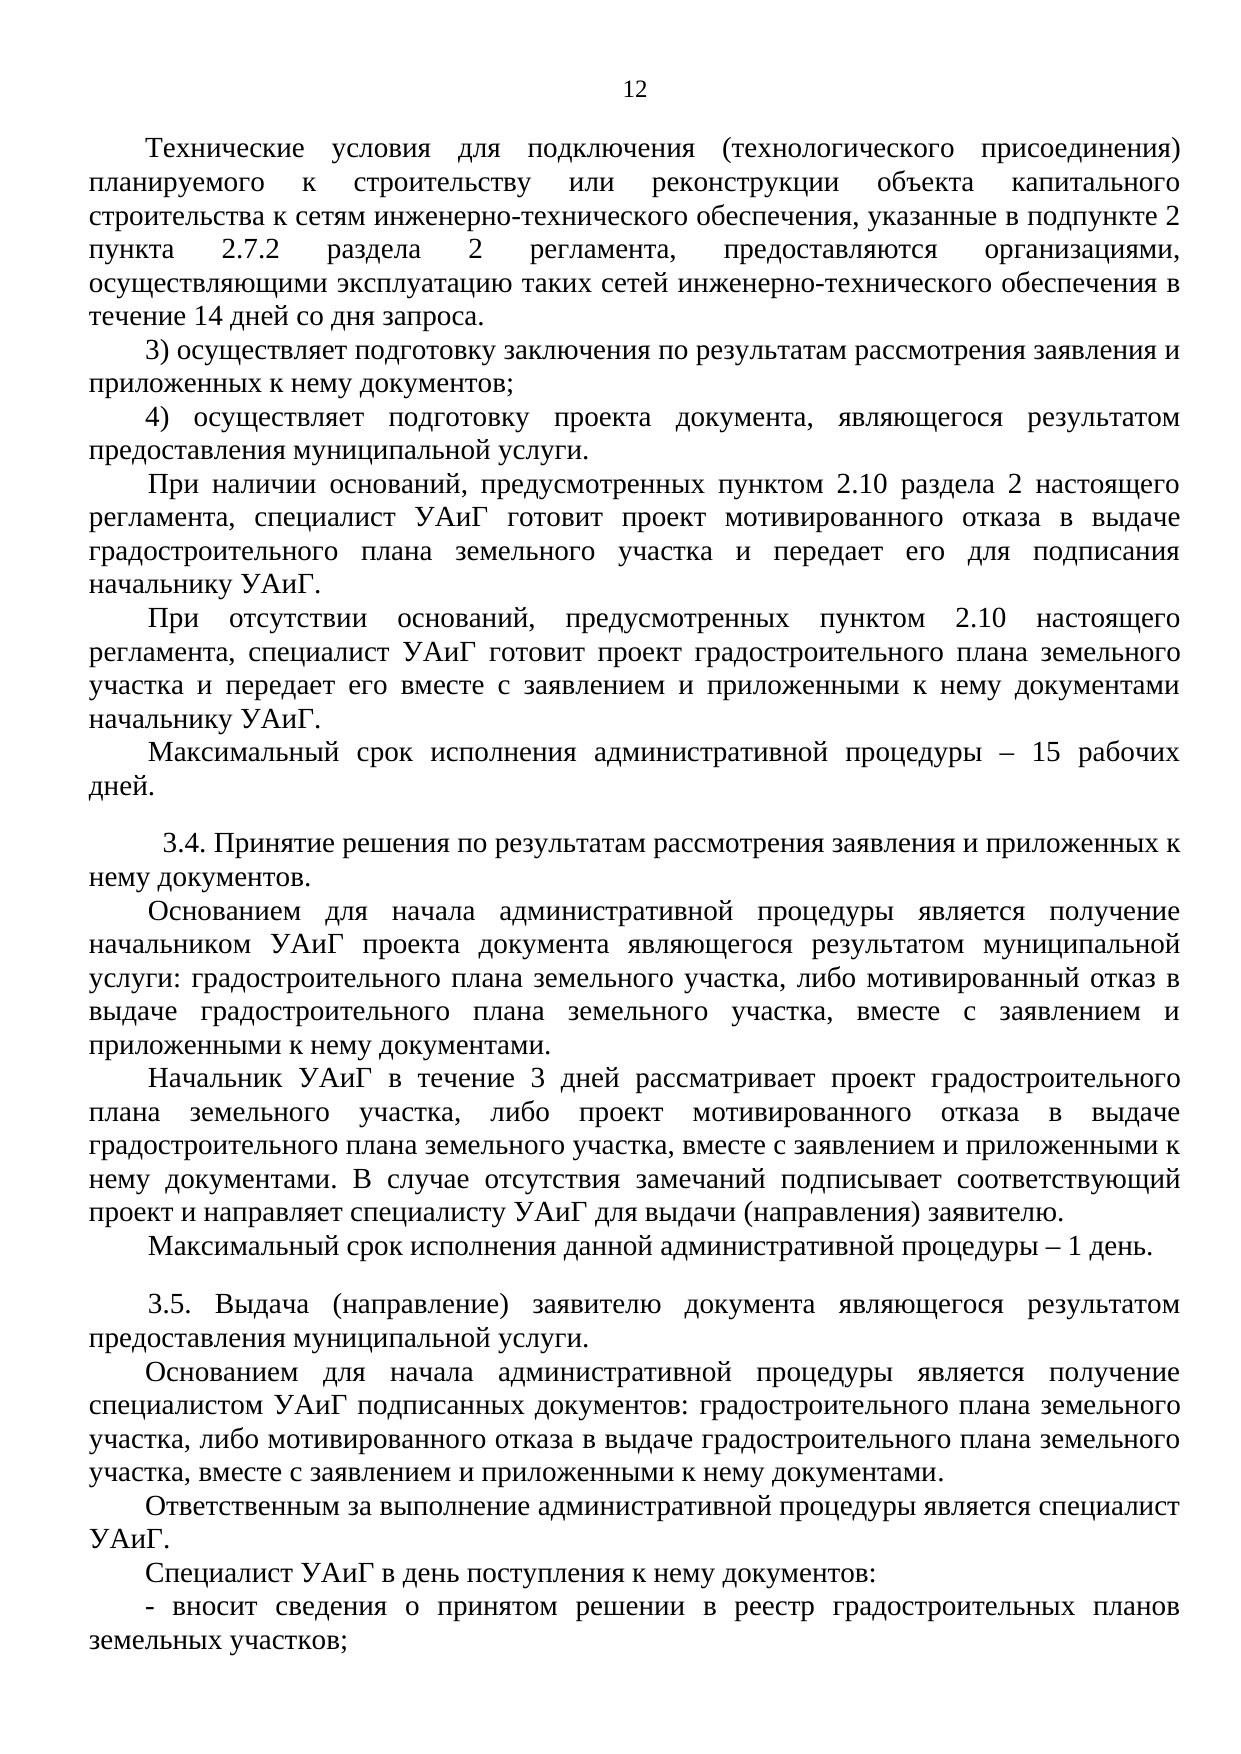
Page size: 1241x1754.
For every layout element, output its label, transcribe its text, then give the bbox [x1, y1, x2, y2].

text 3) осуществляет подготовку заключения по результатам рассмотрения заявления и приложенных к нему документов; [89, 332, 1181, 399]
text 3.4. Принятие решения по результатам рассмотрения заявления и приложенных к нему документов. [89, 826, 1181, 893]
text - вносит сведения о принятом решении в реестр градостроительных планов земельных участков; [89, 1588, 1181, 1656]
text При отсутствии оснований, предусмотренных пунктом 2.10 настоящего регламента, специалист УАиГ готовит проект градостроительного плана земельного участка и передает его вместе с заявлением и приложенными к нему документами начальнику УАиГ. [89, 600, 1181, 734]
text Технические условия для подключения (технологического присоединения) планируемого к строительству или реконструкции объекта капитального строительства к сетям инженерно-технического обеспечения, указанные в подпункте 2 пункта 2.7.2 раздела 2 регламента, предоставляются организациями, осуществляющими эксплуатацию таких сетей инженерно-технического обеспечения в течение 14 дней со дня запроса. [89, 131, 1181, 332]
text При наличии оснований, предусмотренных пунктом 2.10 раздела 2 настоящего регламента, специалист УАиГ готовит проект мотивированного отказа в выдаче градостроительного плана земельного участка и передает его для подписания начальнику УАиГ. [89, 466, 1181, 600]
text 3.5. Выдача (направление) заявителю документа являющегося результатом предоставления муниципальной услуги. [89, 1287, 1181, 1354]
text Основанием для начала административной процедуры является получение начальником УАиГ проекта документа являющегося результатом муниципальной услуги: градостроительного плана земельного участка, либо мотивированный отказ в выдаче градостроительного плана земельного участка, вместе с заявлением и приложенными к нему документами. [89, 893, 1181, 1060]
text Ответственным за выполнение административной процедуры является специалист УАиГ. [89, 1488, 1181, 1555]
text Начальник УАиГ в течение 3 дней рассматривает проект градостроительного плана земельного участка, либо проект мотивированного отказа в выдаче градостроительного плана земельного участка, вместе с заявлением и приложенными к нему документами. В случае отсутствия замечаний подписывает соответствующий проект и направляет специалисту УАиГ для выдачи (направления) заявителю. [89, 1060, 1181, 1228]
text 4) осуществляет подготовку проекта документа, являющегося результатом предоставления муниципальной услуги. [89, 399, 1181, 466]
text Основанием для начала административной процедуры является получение специалистом УАиГ подписанных документов: градостроительного плана земельного участка, либо мотивированного отказа в выдаче градостроительного плана земельного участка, вместе с заявлением и приложенными к нему документами. [89, 1354, 1181, 1488]
text Максимальный срок исполнения данной административной процедуры – 1 день. [89, 1228, 1181, 1262]
text Максимальный срок исполнения административной процедуры – 15 рабочих дней. [89, 734, 1181, 801]
text Специалист УАиГ в день поступления к нему документов: [89, 1555, 1181, 1588]
